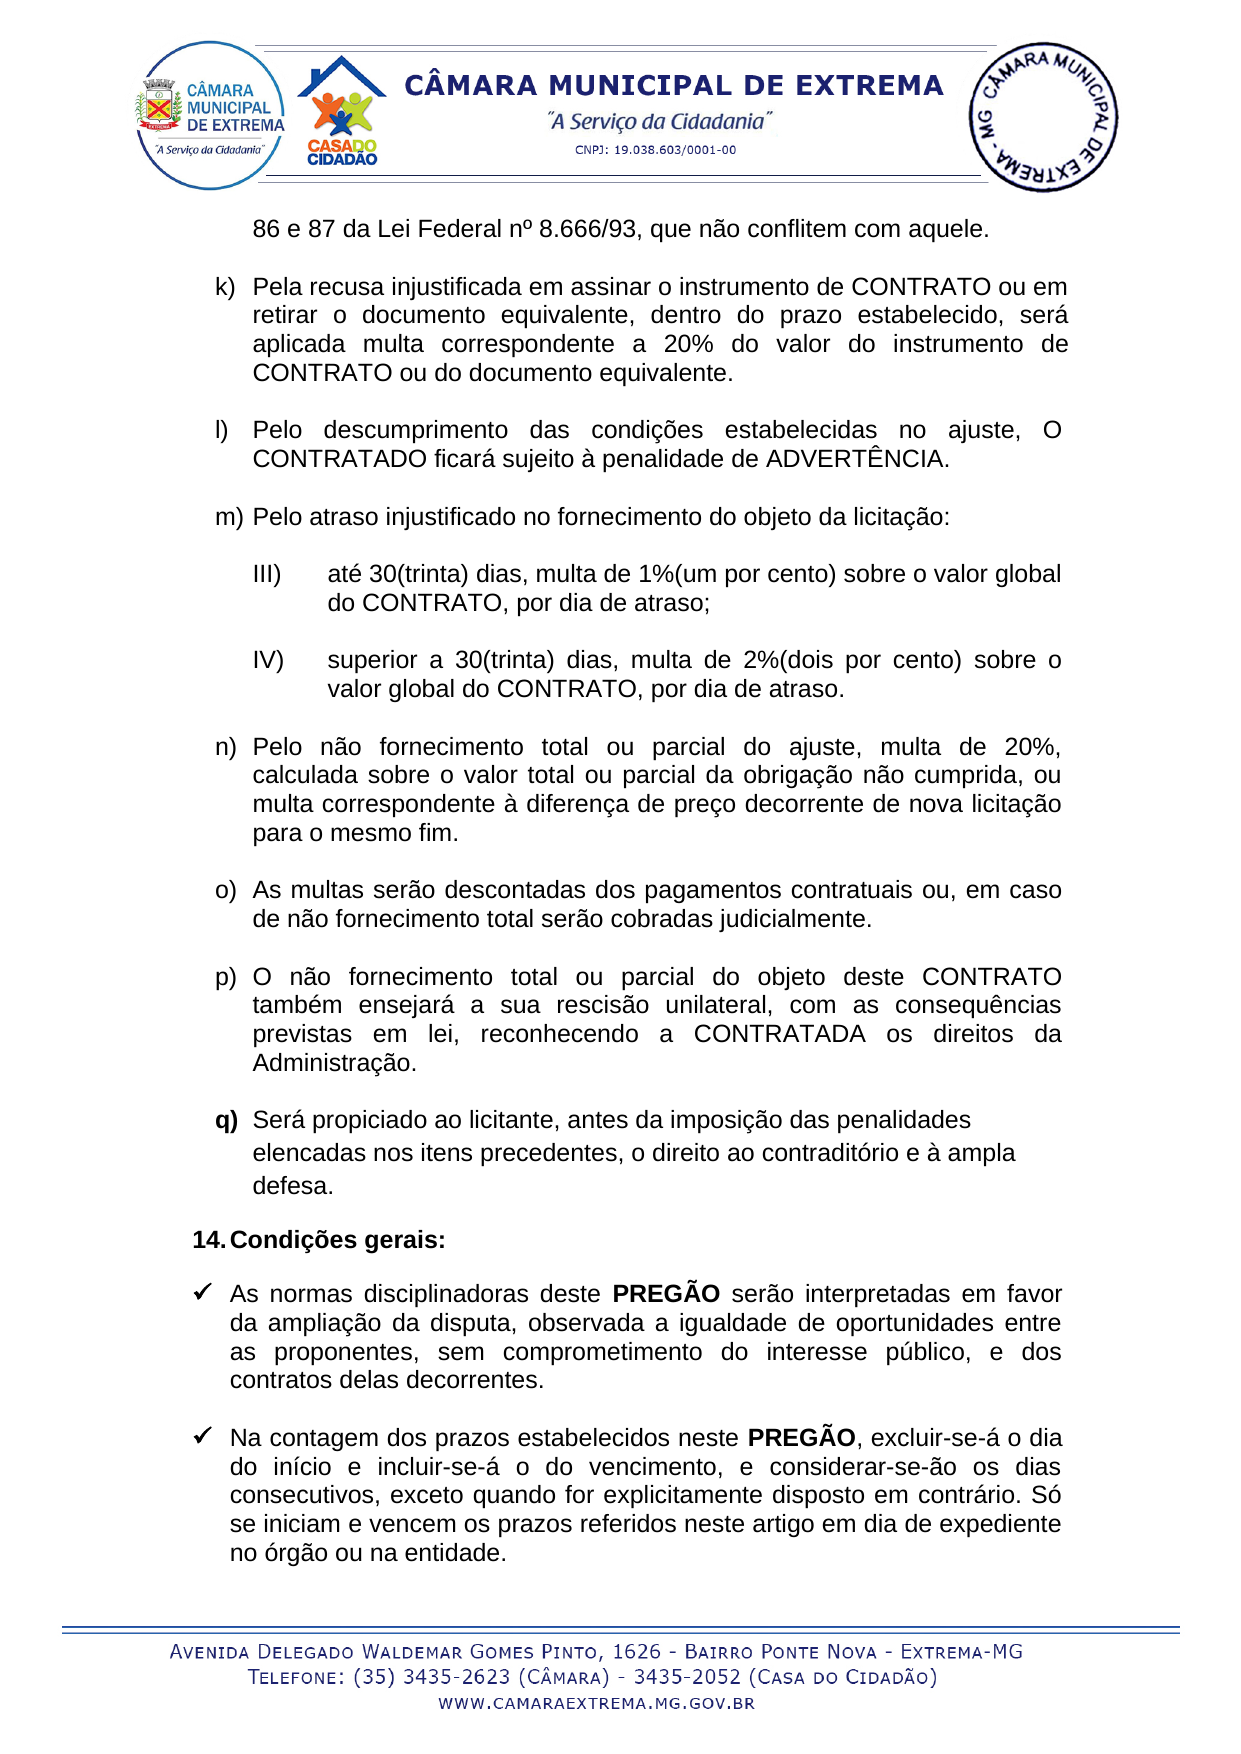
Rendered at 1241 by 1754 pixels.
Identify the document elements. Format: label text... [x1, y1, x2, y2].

list As normas disciplinadoras deste PREGÃO serão interpretadas em favor da ampliação da disputa, observada a igualdade de oportunidades entre as proponentes, sem comprometimento do interesse público, e dos contratos delas decorrentes. [192, 1279, 1063, 1394]
list até 30(trinta) dias, multa de 1%(um por cento) sobre o valor global do CONTRATO, por dia de atraso; [252, 559, 1063, 616]
list Pelo não fornecimento total ou parcial do ajuste, multa de 20%, calculada sobre o valor total ou parcial da obrigação não cumprida, ou multa correspondente à diferença de preço decorrente de nova licitação para o mesmo fim. [215, 731, 1063, 846]
picture [46, 1615, 1194, 1724]
list Será propiciado ao licitante, antes da imposição das penalidades elencadas nos itens precedentes, o direito ao contraditório e à ampla defesa. [215, 1105, 1063, 1200]
list Pela recusa injustificada em assinar o instrumento de CONTRATO ou em retirar o documento equivalente, dentro do prazo estabelecido, será aplicada multa correspondente a 20% do valor do instrumento de CONTRATO ou do documento equivalente. [215, 271, 1069, 386]
list Pelo atraso injustificado no fornecimento do objeto da licitação: [215, 501, 1063, 530]
picture [124, 30, 1123, 221]
list As multas serão descontadas dos pagamentos contratuais ou, em caso de não fornecimento total serão cobradas judicialmente. [215, 875, 1063, 933]
list Condições gerais: [192, 1225, 1063, 1254]
list O não fornecimento total ou parcial do objeto deste CONTRATO também ensejará a sua rescisão unilateral, com as consequências previstas em lei, reconhecendo a CONTRATADA os direitos da Administração. [215, 961, 1063, 1076]
list superior a 30(trinta) dias, multa de 2%(dois por cento) sobre o valor global do CONTRATO, por dia de atraso. [252, 645, 1063, 703]
list Na contagem dos prazos estabelecidos neste PREGÃO, excluir-se-á o dia do início e incluir-se-á o do vencimento, e considerar-se-ão os dias consecutivos, exceto quando for explicitamente disposto em contrário. Só se iniciam e vencem os prazos referidos neste artigo em dia de expediente no órgão ou na entidade. [192, 1423, 1063, 1567]
list Pelo descumprimento das condições estabelecidas no ajuste, O CONTRATADO ficará sujeito à penalidade de ADVERTÊNCIA. [215, 415, 1063, 473]
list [215, 214, 1063, 243]
